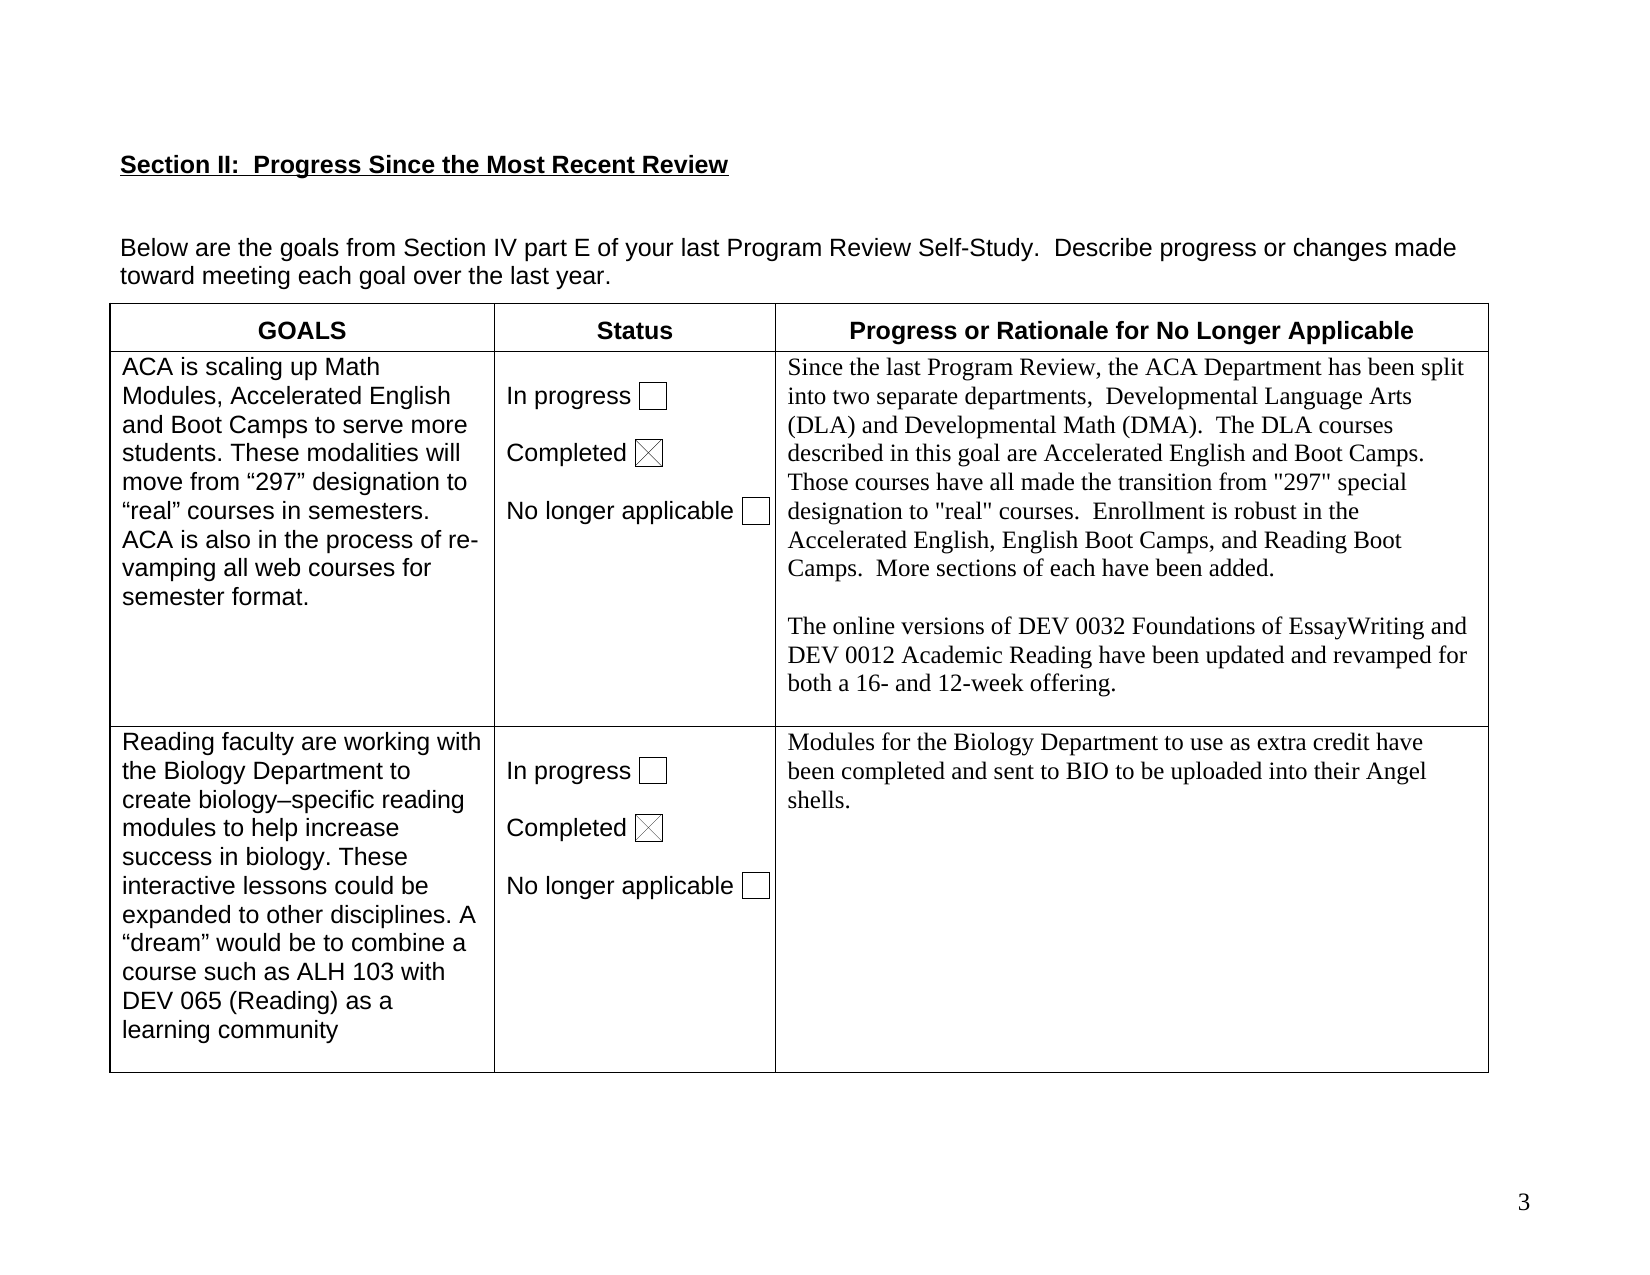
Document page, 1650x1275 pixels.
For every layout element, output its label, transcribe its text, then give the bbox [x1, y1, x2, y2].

table_cell Reading faculty are working with the Biology Department to create biology–specific reading modules to help increase success in biology. These interactive lessons could be expanded to other disciplines. A “dream” would be to combine a course such as ALH 103 with DEV 065 (Reading) as a learning community [111, 727, 494, 1072]
table_header Status [495, 304, 775, 351]
table_cell In progress Completed No longer applicable [495, 352, 775, 726]
table_cell Since the last Program Review, the ACA Department has been split into two separate departments, Developmental Language Arts (DLA) and Developmental Math (DMA). The DLA courses described in this goal are Accelerated English and Boot Camps. Those courses have all made the transition from "297" special designation to "real" courses. Enrollment is robust in the Accelerated English, English Boot Camps, and Reading Boot Camps. More sections of each have been added. The online versions of DEV 0032 Foundations of EssayWriting and DEV 0012 Academic Reading have been updated and revamped for both a 16- and 12-week offering. [776, 352, 1488, 726]
text Section II: Progress Since the Most Recent Review [120, 150, 1530, 179]
text Below are the goals from Section IV part E of your last Program Review Self-Study. Describe progress or changes made toward meeting each goal over the last year. [120, 233, 1530, 290]
table_cell In progress Completed No longer applicable [495, 727, 775, 1072]
table_cell ACA is scaling up Math Modules, Accelerated English and Boot Camps to serve more students. These modalities will move from “297” designation to “real” courses in semesters. ACA is also in the process of re-vamping all web courses for semester format. [111, 352, 494, 726]
table_cell Modules for the Biology Department to use as extra credit have been completed and sent to BIO to be uploaded into their Angel shells. [776, 727, 1488, 1072]
table_header GOALS [111, 304, 494, 351]
table_header Progress or Rationale for No Longer Applicable [776, 304, 1488, 351]
